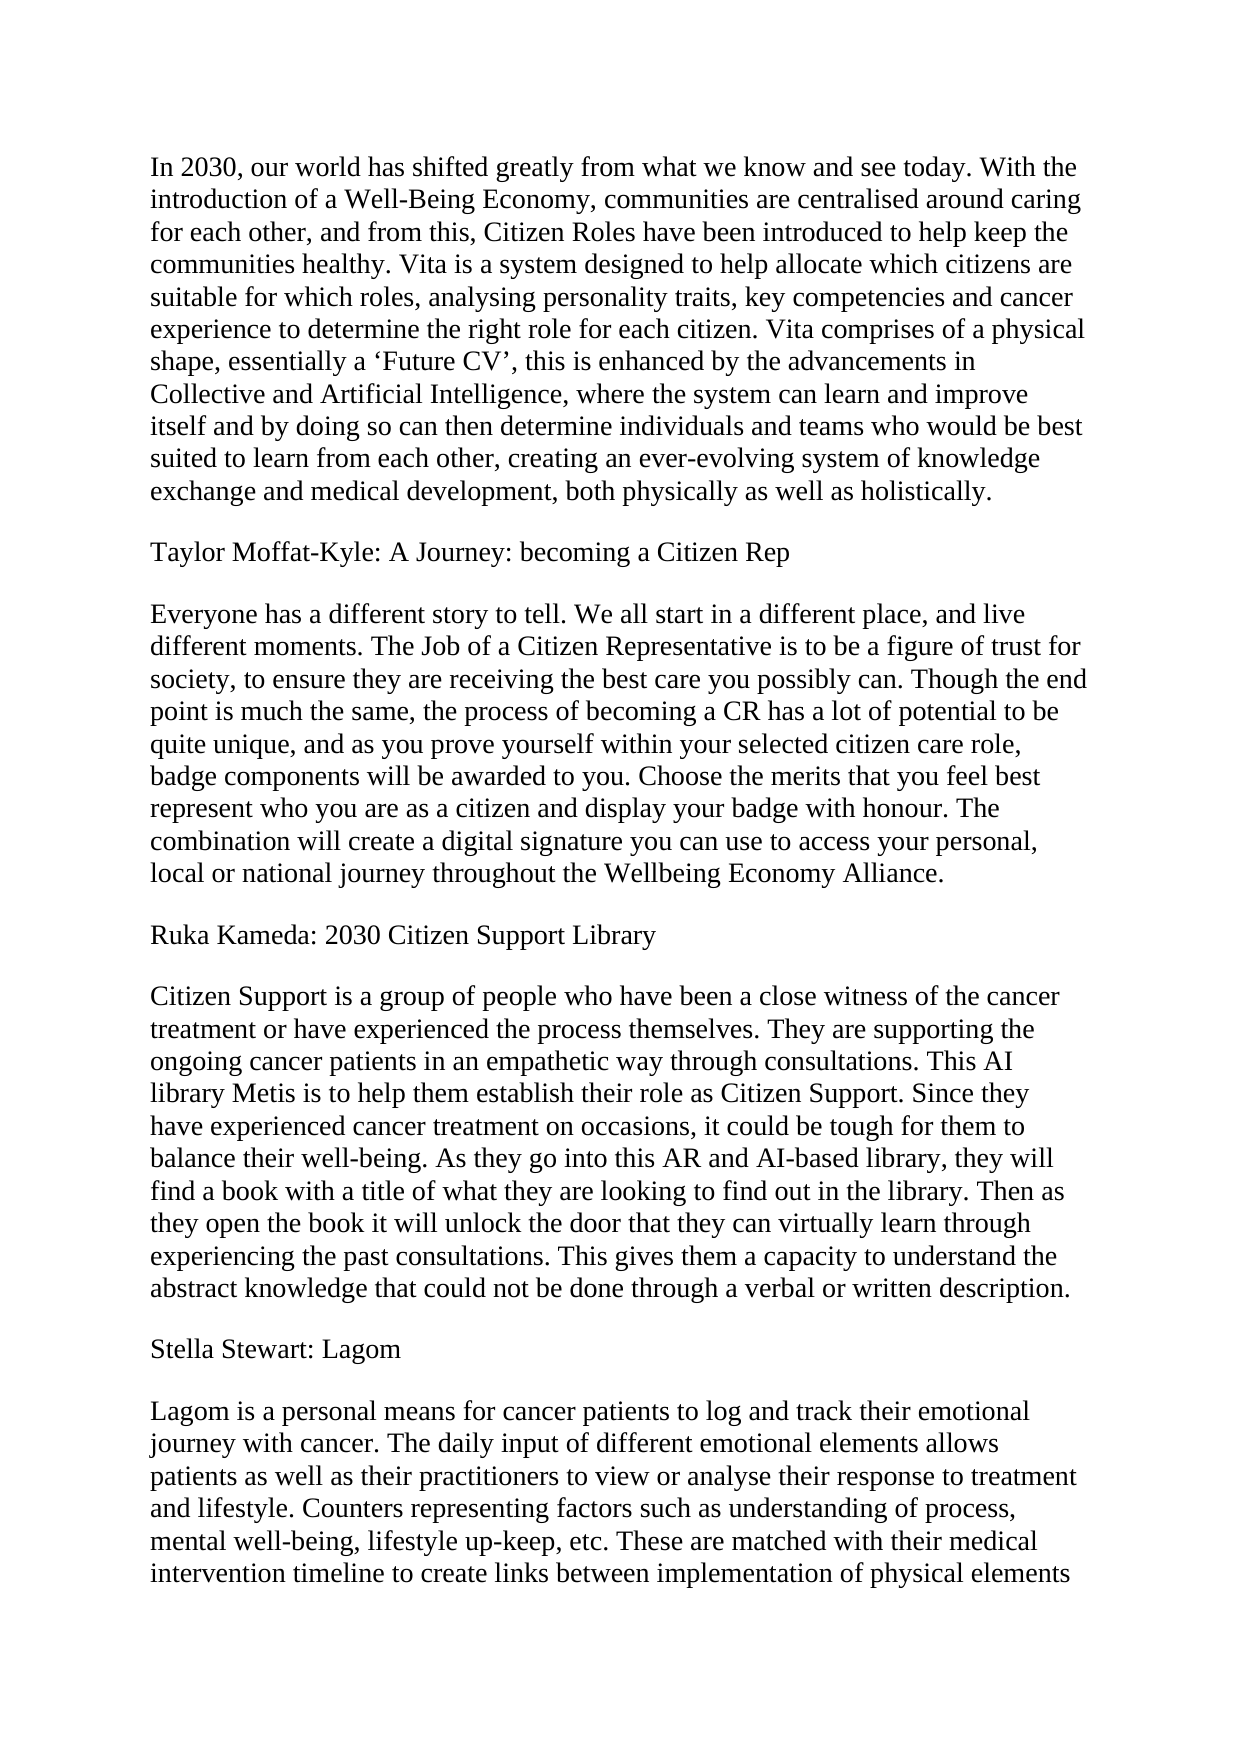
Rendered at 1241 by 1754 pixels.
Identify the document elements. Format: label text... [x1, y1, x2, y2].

text Citizen Support is a group of people who have been a close witness of the cancer treatment or have experienced the process themselves. They are supporting the ongoing cancer patients in an empathetic way through consultations. This AI library Metis is to help them establish their role as Citizen Support. Since they have experienced cancer treatment on occasions, it could be tough for them to balance their well-being. As they go into this AR and AI-based library, they will find a book with a title of what they are looking to find out in the library. Then as they open the book it will unlock the door that they can virtually learn through experiencing the past consultations. This gives them a capacity to understand the abstract knowledge that could not be done through a verbal or written description. [150, 979, 1090, 1303]
text Stella Stewart: Lagom [150, 1332, 1090, 1365]
text Taylor Moffat-Kyle: A Journey: becoming a Citizen Rep [150, 536, 1090, 568]
text In 2030, our world has shifted greatly from what we know and see today. With the introduction of a Well-Being Economy, communities are centralised around caring for each other, and from this, Citizen Roles have been introduced to help keep the communities healthy. Vita is a system designed to help allocate which citizens are suitable for which roles, analysing personality traits, key competencies and cancer experience to determine the right role for each citizen. Vita comprises of a physical shape, essentially a ‘Future CV’, this is enhanced by the advancements in Collective and Artificial Intelligence, where the system can learn and improve itself and by doing so can then determine individuals and teams who would be best suited to learn from each other, creating an ever-evolving system of knowledge exchange and medical development, both physically as well as holistically. [150, 150, 1090, 506]
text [150, 1394, 1090, 1588]
text Ruka Kameda: 2030 Citizen Support Library [150, 918, 1090, 950]
text Everyone has a different story to tell. We all start in a different place, and live different moments. The Job of a Citizen Representative is to be a figure of trust for society, to ensure they are receiving the best care you possibly can. Though the end point is much the same, the process of becoming a CR has a lot of potential to be quite unique, and as you prove yourself within your selected citizen care role, badge components will be awarded to you. Choose the merits that you feel best represent who you are as a citizen and display your badge with honour. The combination will create a digital signature you can use to access your personal, local or national journey throughout the Wellbeing Economy Alliance. [150, 597, 1090, 889]
